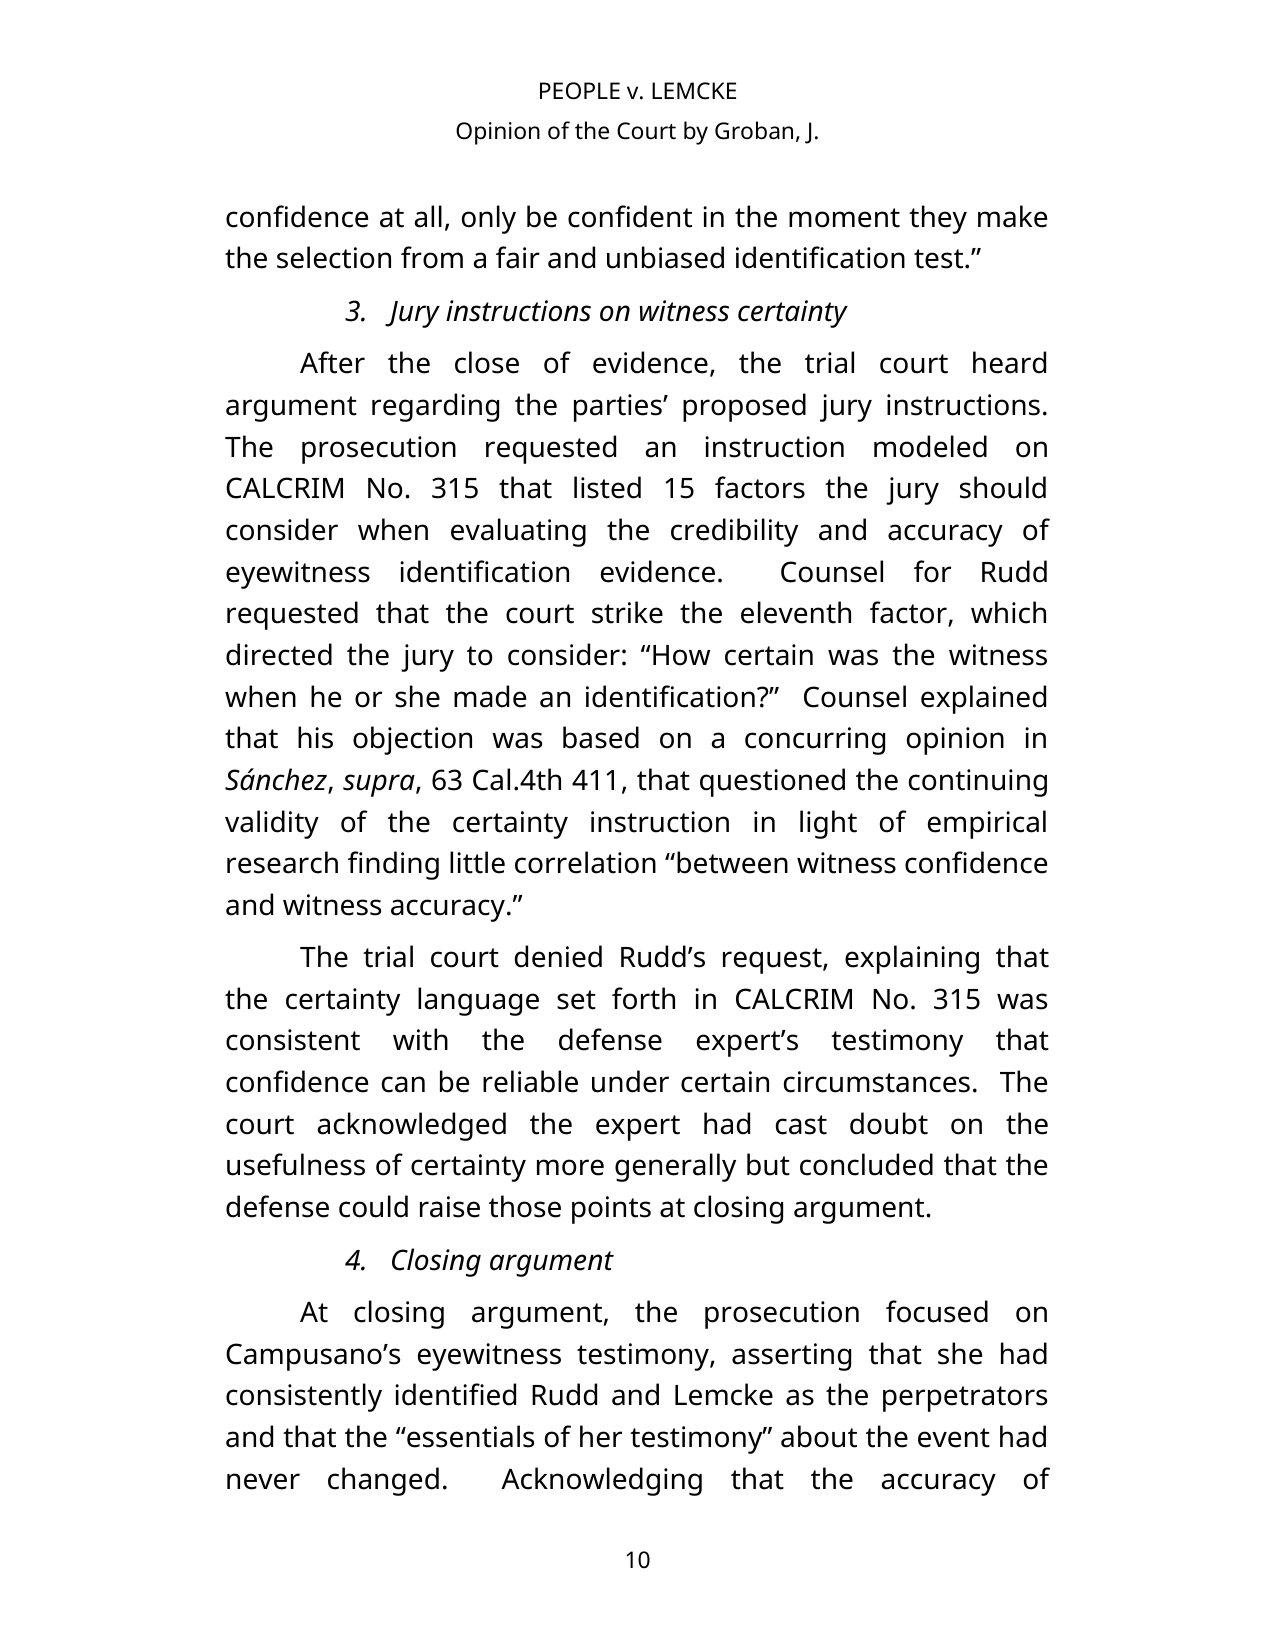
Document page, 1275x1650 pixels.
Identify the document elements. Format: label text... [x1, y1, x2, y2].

text After the close of evidence, the trial court heard argument regarding the parties’ proposed jury instructions. The prosecution requested an instruction modeled on CALCRIM No. 315 that listed 15 factors the jury should consider when evaluating the credibility and accuracy of eyewitness identification evidence. Counsel for Rudd requested that the court strike the eleventh factor, which directed the jury to consider: “How certain was the witness when he or she made an identification?” Counsel explained that his objection was based on a concurring opinion in Sánchez, supra, 63 Cal.4th 411, that questioned the continuing validity of the certainty instruction in light of empirical research finding little correlation “between witness confidence and witness accuracy.” [225, 340, 1050, 924]
text The trial court denied Rudd’s request, explaining that the certainty language set forth in CALCRIM No. 315 was consistent with the defense expert’s testimony that confidence can be reliable under certain circumstances. The court acknowledged the expert had cast doubt on the usefulness of certainty more generally but concluded that the defense could raise those points at closing argument. [225, 934, 1050, 1226]
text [225, 194, 1050, 277]
subtitle Closing argument [345, 1240, 1050, 1279]
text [225, 1289, 1050, 1497]
subtitle Jury instructions on witness certainty [345, 292, 1050, 330]
